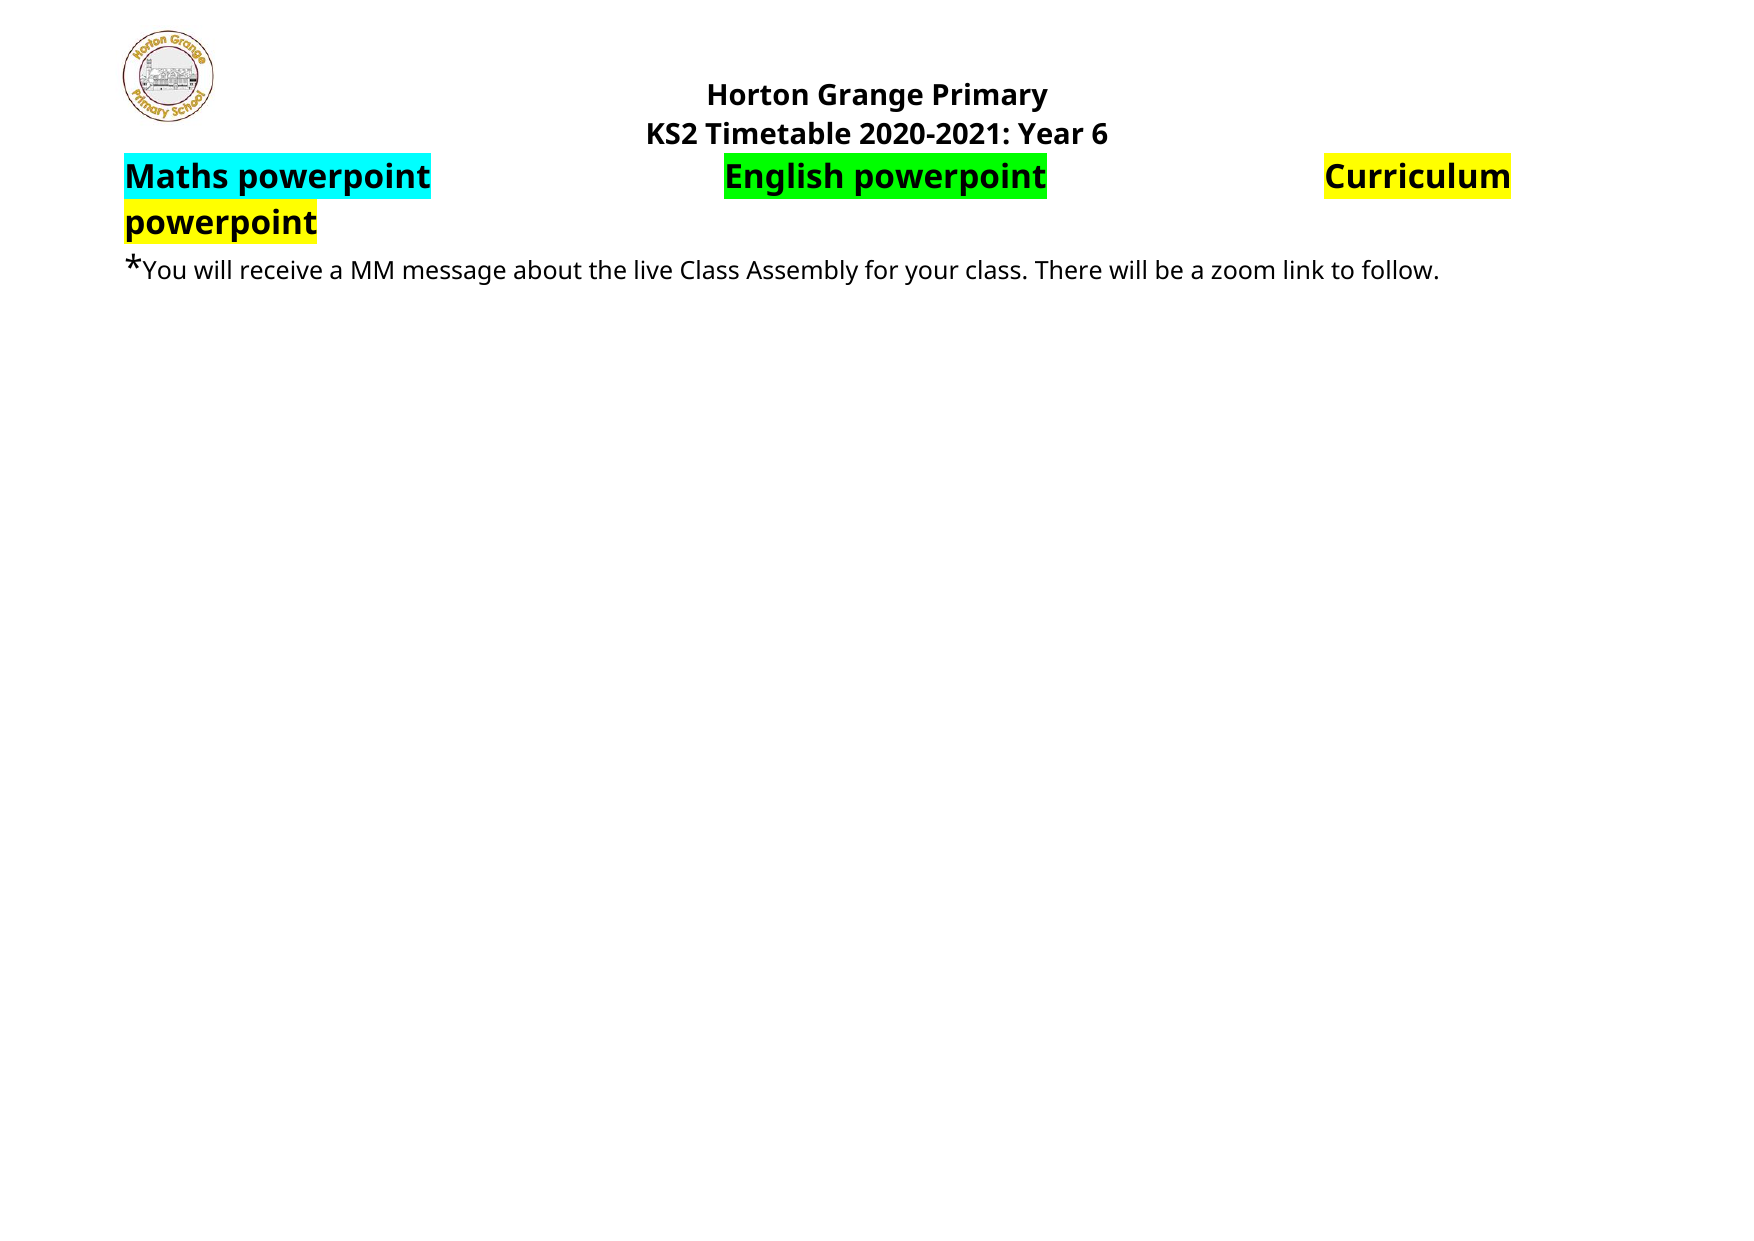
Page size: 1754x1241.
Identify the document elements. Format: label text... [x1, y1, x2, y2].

text Maths powerpoint English powerpoint Curriculum powerpoint [317, 153, 1630, 244]
text *You will receive a MM message about the live Class Assembly for your class. There will be a zoom link to follow. [124, 244, 1630, 289]
picture [115, 25, 219, 129]
